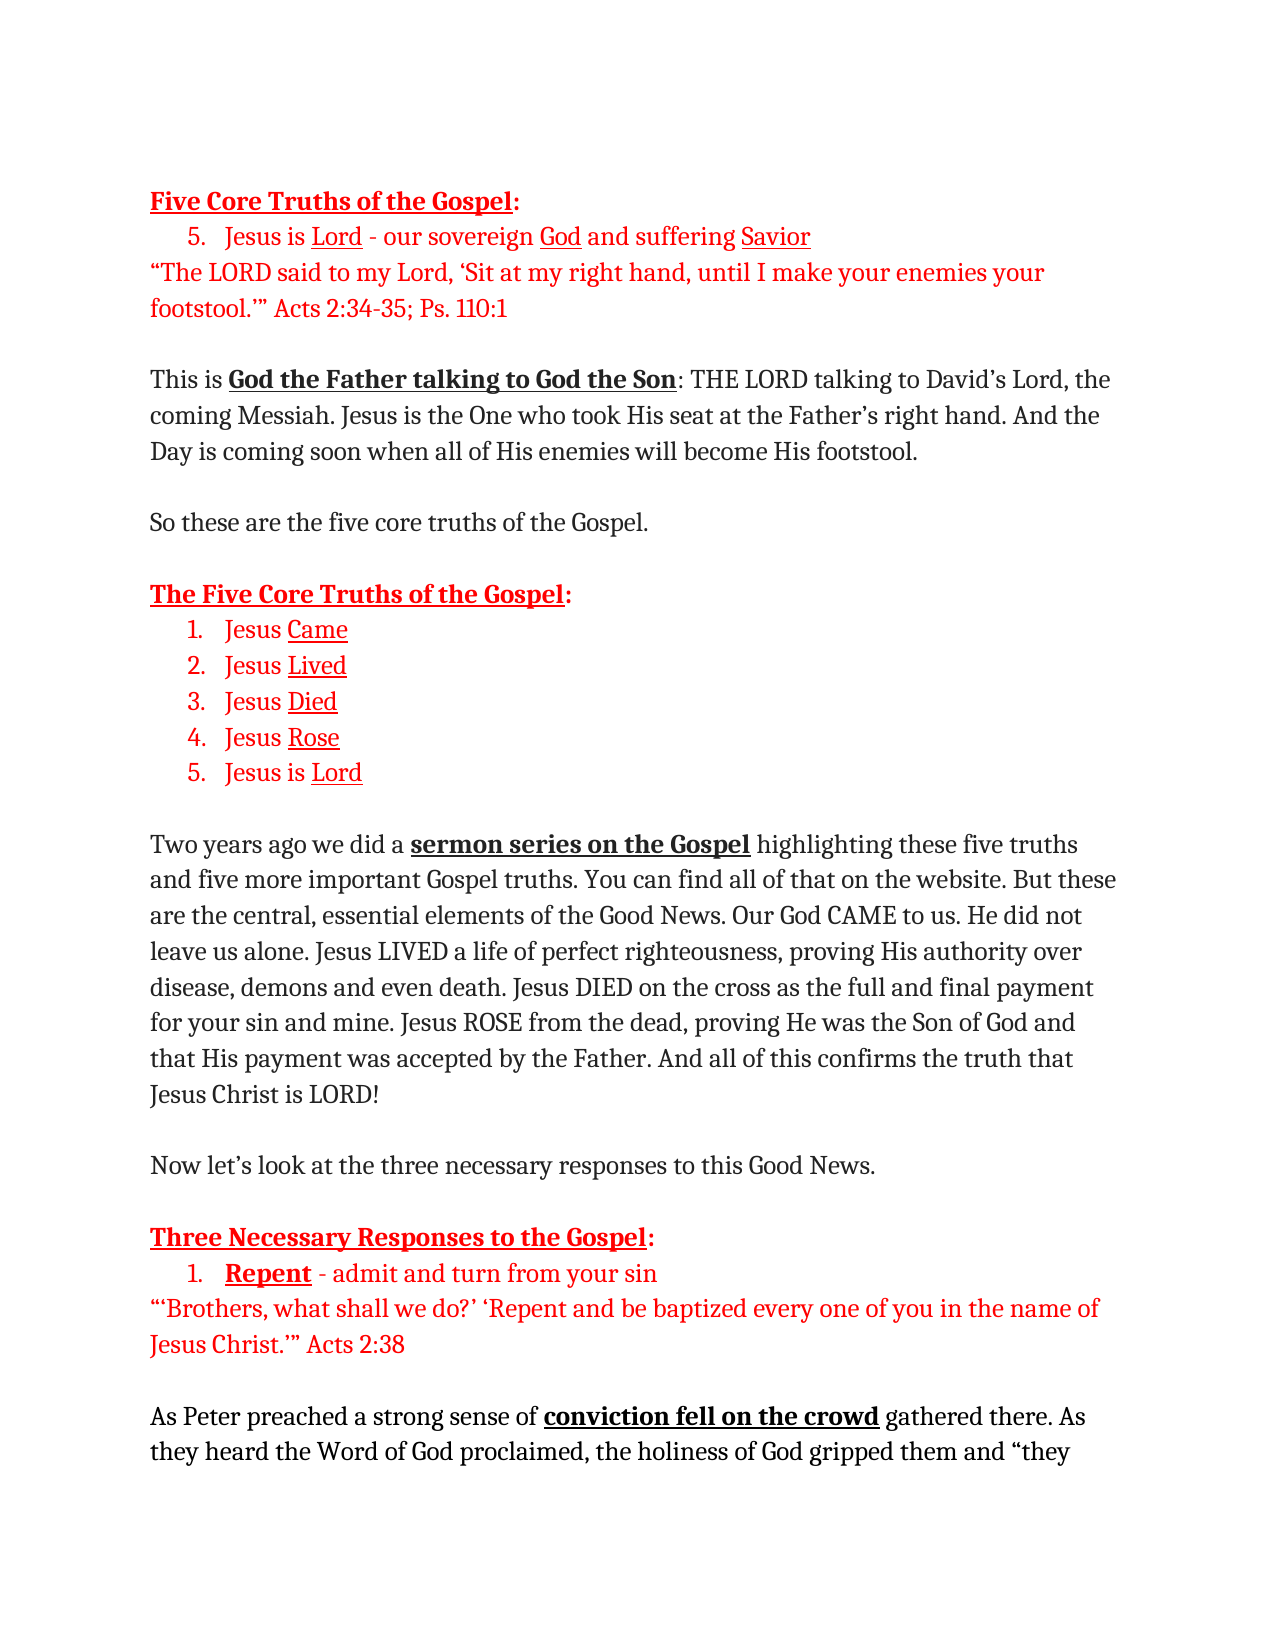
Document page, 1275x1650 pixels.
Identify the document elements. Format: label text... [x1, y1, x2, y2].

text Two years ago we did a sermon series on the Gospel highlighting these five truths and five more important Gospel truths. You can find all of that on the website. But these are the central, essential elements of the Good News. Our God CAME to us. He did not leave us alone. Jesus LIVED a life of perfect righteousness, proving His authority over disease, demons and even death. Jesus DIED on the cross as the full and final payment for your sin and mine. Jesus ROSE from the dead, proving He was the Son of God and that His payment was accepted by the Father. And all of this confirms the truth that Jesus Christ is LORD! [150, 829, 1125, 1110]
text “The LORD said to my Lord, ‘Sit at my right hand, until I make your enemies your footstool.’” Acts 2:34-35; Ps. 110:1 [150, 257, 1125, 324]
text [150, 1401, 1125, 1467]
list Jesus is Lord [187, 757, 1125, 788]
text Five Core Truths of the Gospel: [150, 186, 1125, 217]
list Repent - admit and turn from your sin [187, 1258, 1125, 1289]
list Jesus Rose [187, 722, 1125, 753]
list Jesus is Lord - our sovereign God and suffering Savior [187, 221, 1125, 253]
list Jesus Came [187, 614, 1125, 646]
text The Five Core Truths of the Gospel: [150, 579, 1125, 610]
text Three Necessary Responses to the Gospel: [150, 1222, 1125, 1253]
list Jesus Died [187, 686, 1125, 717]
text “‘Brothers, what shall we do?’ ‘Repent and be baptized every one of you in the name of Jesus Christ.’” Acts 2:38 [150, 1293, 1125, 1360]
text This is God the Father talking to God the Son: THE LORD talking to David’s Lord, the coming Messiah. Jesus is the One who took His seat at the Father’s right hand. And the Day is coming soon when all of His enemies will become His footstool. [150, 364, 1125, 467]
list Jesus Lived [187, 650, 1125, 681]
text So these are the five core truths of the Gospel. [150, 507, 1125, 538]
text Now let’s look at the three necessary responses to this Good News. [150, 1150, 1125, 1182]
